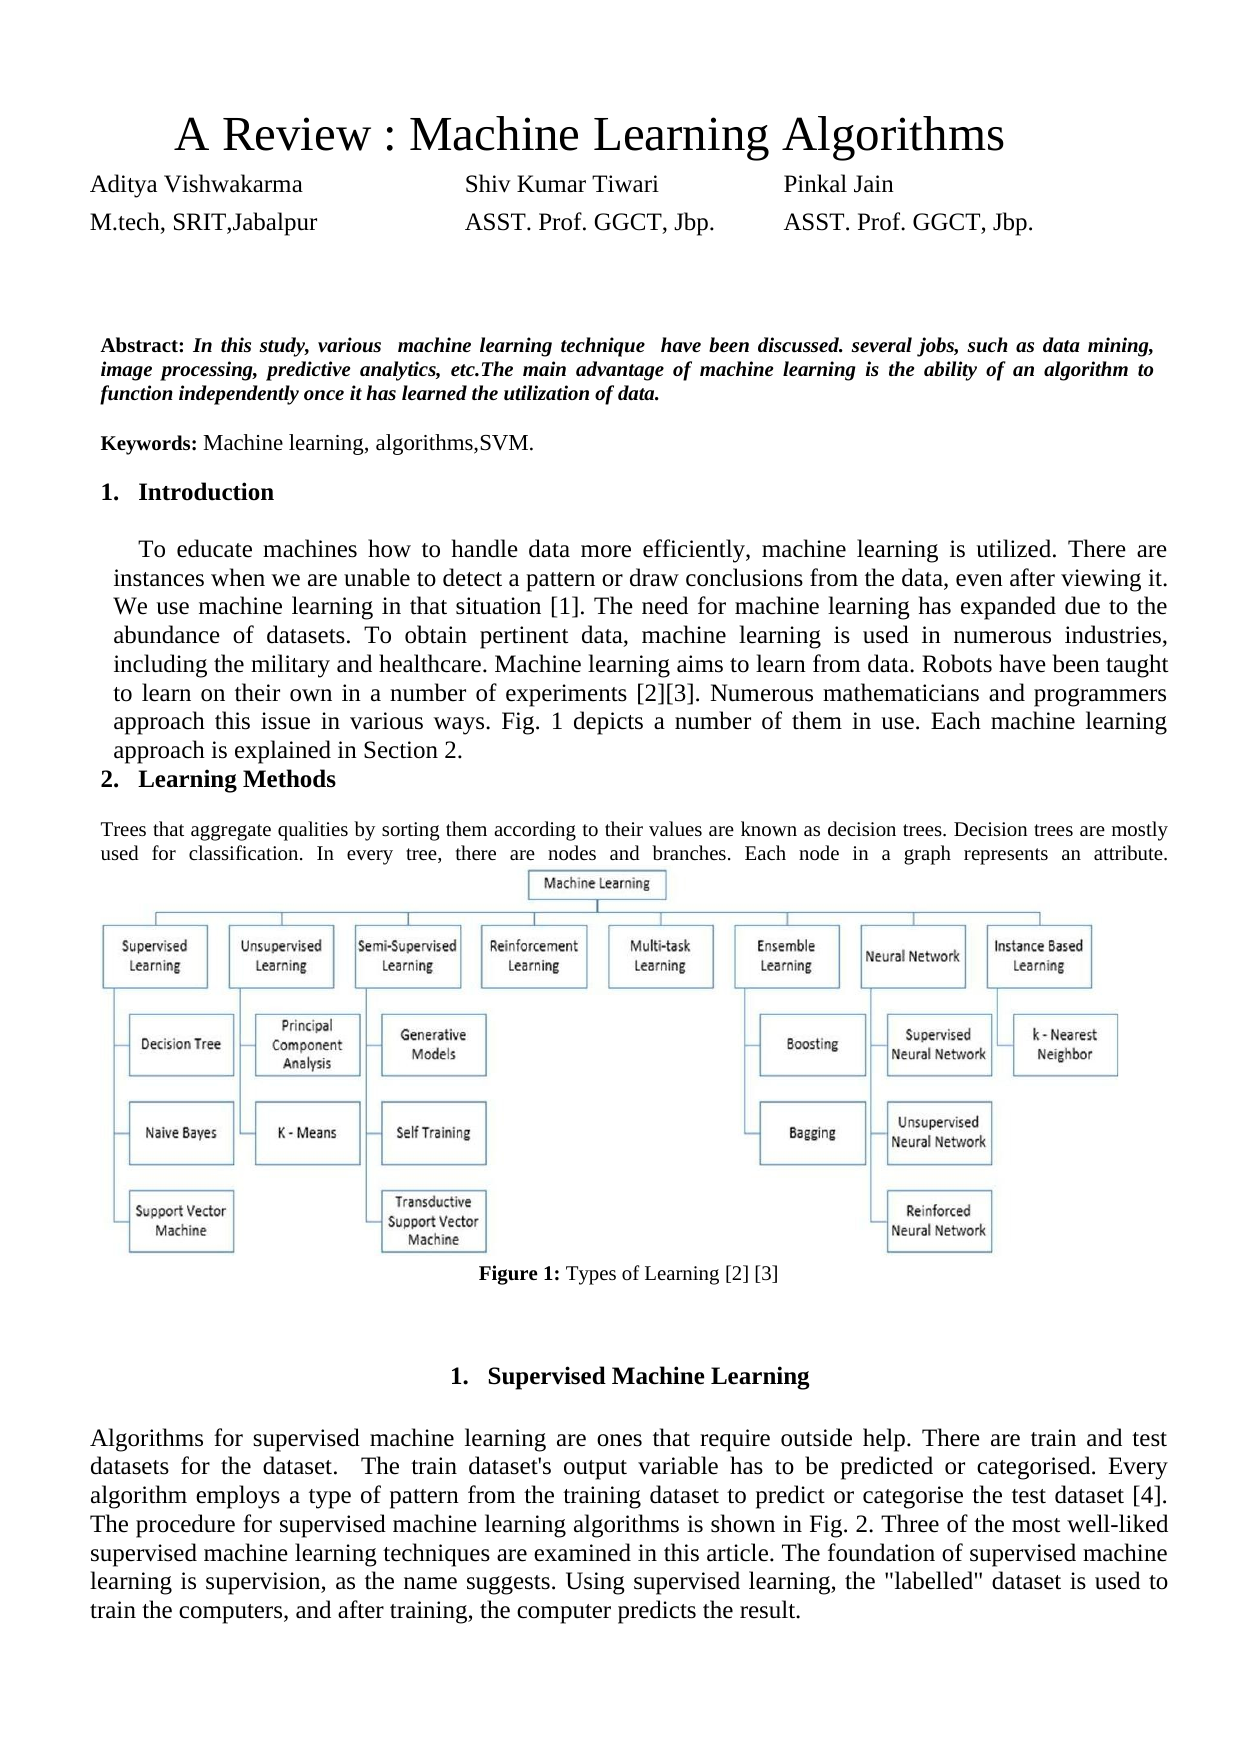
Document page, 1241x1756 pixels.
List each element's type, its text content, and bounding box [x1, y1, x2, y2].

text Abstract: In this study, various machine learning technique have been discussed. several jobs, such as data mining, image processing, predictive analytics, etc.The main advantage of machine learning is the ability of an algorithm to function independently once it has learned the utilization of data. [100, 333, 1156, 405]
list Learning Methods [100, 764, 1169, 793]
subtitle Supervised Machine Learning [90, 1358, 1169, 1390]
subtitle Introduction [100, 477, 1169, 506]
text To educate machines how to handle data more efficiently, machine learning is utilized. There are instances when we are unable to detect a pattern or draw conclusions from the data, even after viewing it. We use machine learning in that situation [1]. The need for machine learning has expanded due to the abundance of datasets. To obtain pertinent data, machine learning is used in numerous industries, including the military and healthcare. Machine learning aims to learn from data. Robots have been taught to learn on their own in a number of experiments [2][3]. Numerous mathematicians and programmers approach this issue in various ways. Fig. 1 depicts a number of them in use. Each machine learning approach is explained in Section 2. [113, 534, 1169, 764]
text Keywords: Machine learning, algorithms,SVM. [100, 429, 1156, 455]
text Figure 1: Types of Learning [2] [3] [167, 1261, 1090, 1285]
title M.tech, SRIT,Jabalpur ASST. Prof. GGCT, Jbp. ASST. Prof. GGCT, Jbp. [89, 207, 1089, 236]
title A Review : Machine Learning Algorithms [89, 104, 1089, 161]
title Aditya Vishwakarma Shiv Kumar Tiwari Pinkal Jain [89, 169, 1089, 198]
text Algorithms for supervised machine learning are ones that require outside help. There are train and test datasets for the dataset. The train dataset's output variable has to be predicted or categorised. Every algorithm employs a type of pattern from the training dataset to predict or categorise the test dataset [4]. The procedure for supervised machine learning algorithms is shown in Fig. 2. Three of the most well-liked supervised machine learning techniques are examined in this article. The foundation of supervised machine learning is supervision, as the name suggests. Using supervised learning, the "labelled" dataset is used to train the computers, and after training, the computer predicts the result. [90, 1423, 1169, 1624]
picture [100, 865, 1119, 1258]
